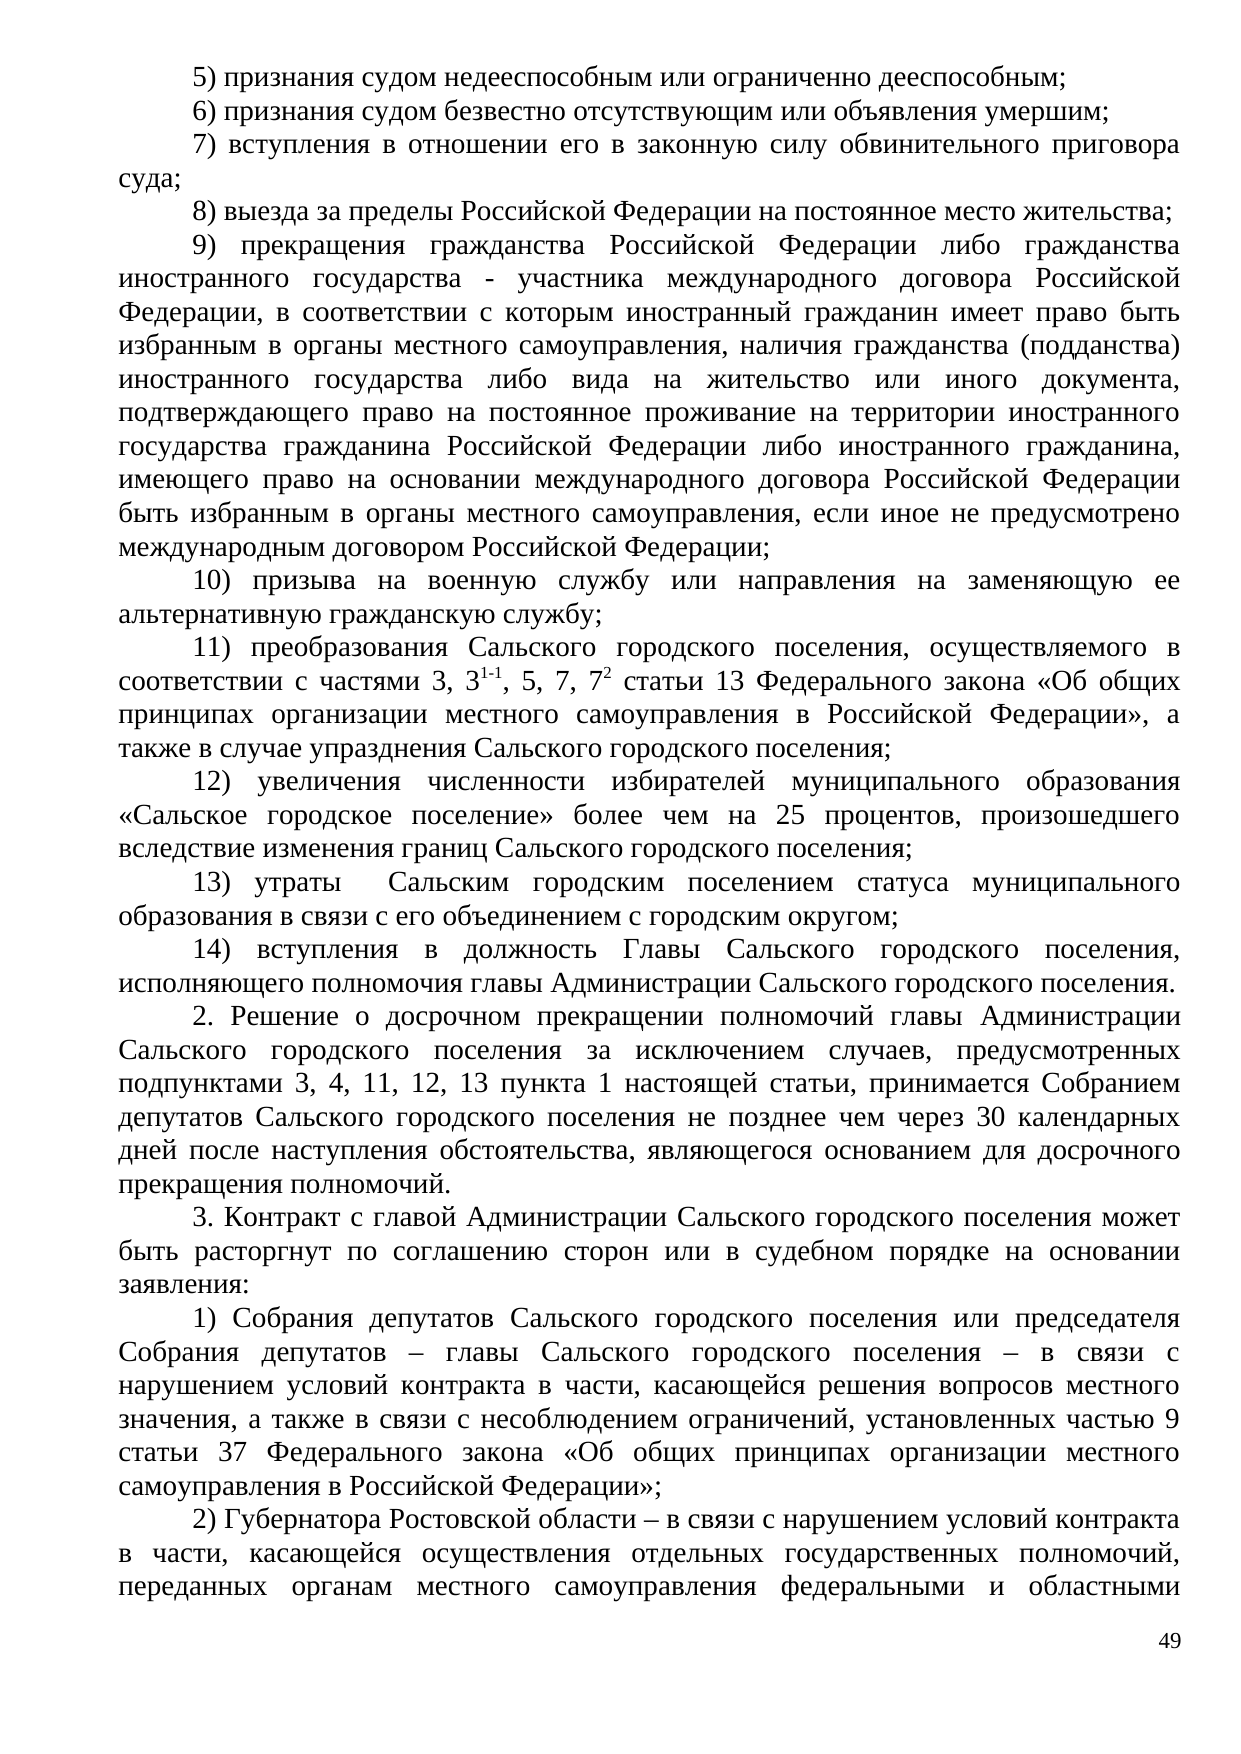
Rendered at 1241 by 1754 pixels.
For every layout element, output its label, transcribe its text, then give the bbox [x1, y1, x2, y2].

text 6) признания судом безвестно отсутствующим или объявления умершим; [118, 93, 1181, 126]
text 1) Собрания депутатов Сальского городского поселения или председателя Собрания депутатов – главы Сальского городского поселения – в связи с нарушением условий контракта в части, касающейся решения вопросов местного значения, а также в связи с несоблюдением ограничений, установленных частью 9 статьи 37 Федерального закона «Об общих принципах организации местного самоуправления в Российской Федерации»; [118, 1300, 1181, 1501]
text 13) утраты Сальским городским поселением статуса муниципального образования в связи с его объединением с городским округом; [118, 864, 1181, 931]
text 3. Контракт с главой Администрации Сальского городского поселения может быть расторгнут по соглашению сторон или в судебном порядке на основании заявления: [118, 1199, 1181, 1300]
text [118, 1501, 1181, 1602]
text 8) выезда за пределы Российской Федерации на постоянное место жительства; [118, 193, 1181, 227]
text 9) прекращения гражданства Российской Федерации либо гражданства иностранного государства - участника международного договора Российской Федерации, в соответствии с которым иностранный гражданин имеет право быть избранным в органы местного самоуправления, наличия гражданства (подданства) иностранного государства либо вида на жительство или иного документа, подтверждающего право на постоянное проживание на территории иностранного государства гражданина Российской Федерации либо иностранного гражданина, имеющего право на основании международного договора Российской Федерации быть избранным в органы местного самоуправления, если иное не предусмотрено международным договором Российской Федерации; [118, 227, 1181, 562]
text 12) увеличения численности избирателей муниципального образования «Сальское городское поселение» более чем на 25 процентов, произошедшего вследствие изменения границ Сальского городского поселения; [118, 763, 1181, 864]
text 7) вступления в отношении его в законную силу обвинительного приговора суда; [118, 126, 1181, 193]
text 2. Решение о досрочном прекращении полномочий главы Администрации Сальского городского поселения за исключением случаев, предусмотренных подпунктами 3, 4, 11, 12, 13 пункта 1 настоящей статьи, принимается Собранием депутатов Сальского городского поселения не позднее чем через 30 календарных дней после наступления обстоятельства, являющегося основанием для досрочного прекращения полномочий. [118, 998, 1181, 1199]
text 5) признания судом недееспособным или ограниченно дееспособным; [118, 59, 1181, 93]
text 14) вступления в должность Главы Сальского городского поселения, исполняющего полномочия главы Администрации Сальского городского поселения. [118, 931, 1181, 998]
text 11) преобразования Сальского городского поселения, осуществляемого в соответствии с частями 3, 31-1, 5, 7, 72 статьи 13 Федерального закона «Об общих принципах организации местного самоуправления в Российской Федерации», а также в случае упразднения Сальского городского поселения; [118, 629, 1181, 763]
text 10) призыва на военную службу или направления на заменяющую ее альтернативную гражданскую службу; [118, 562, 1181, 629]
